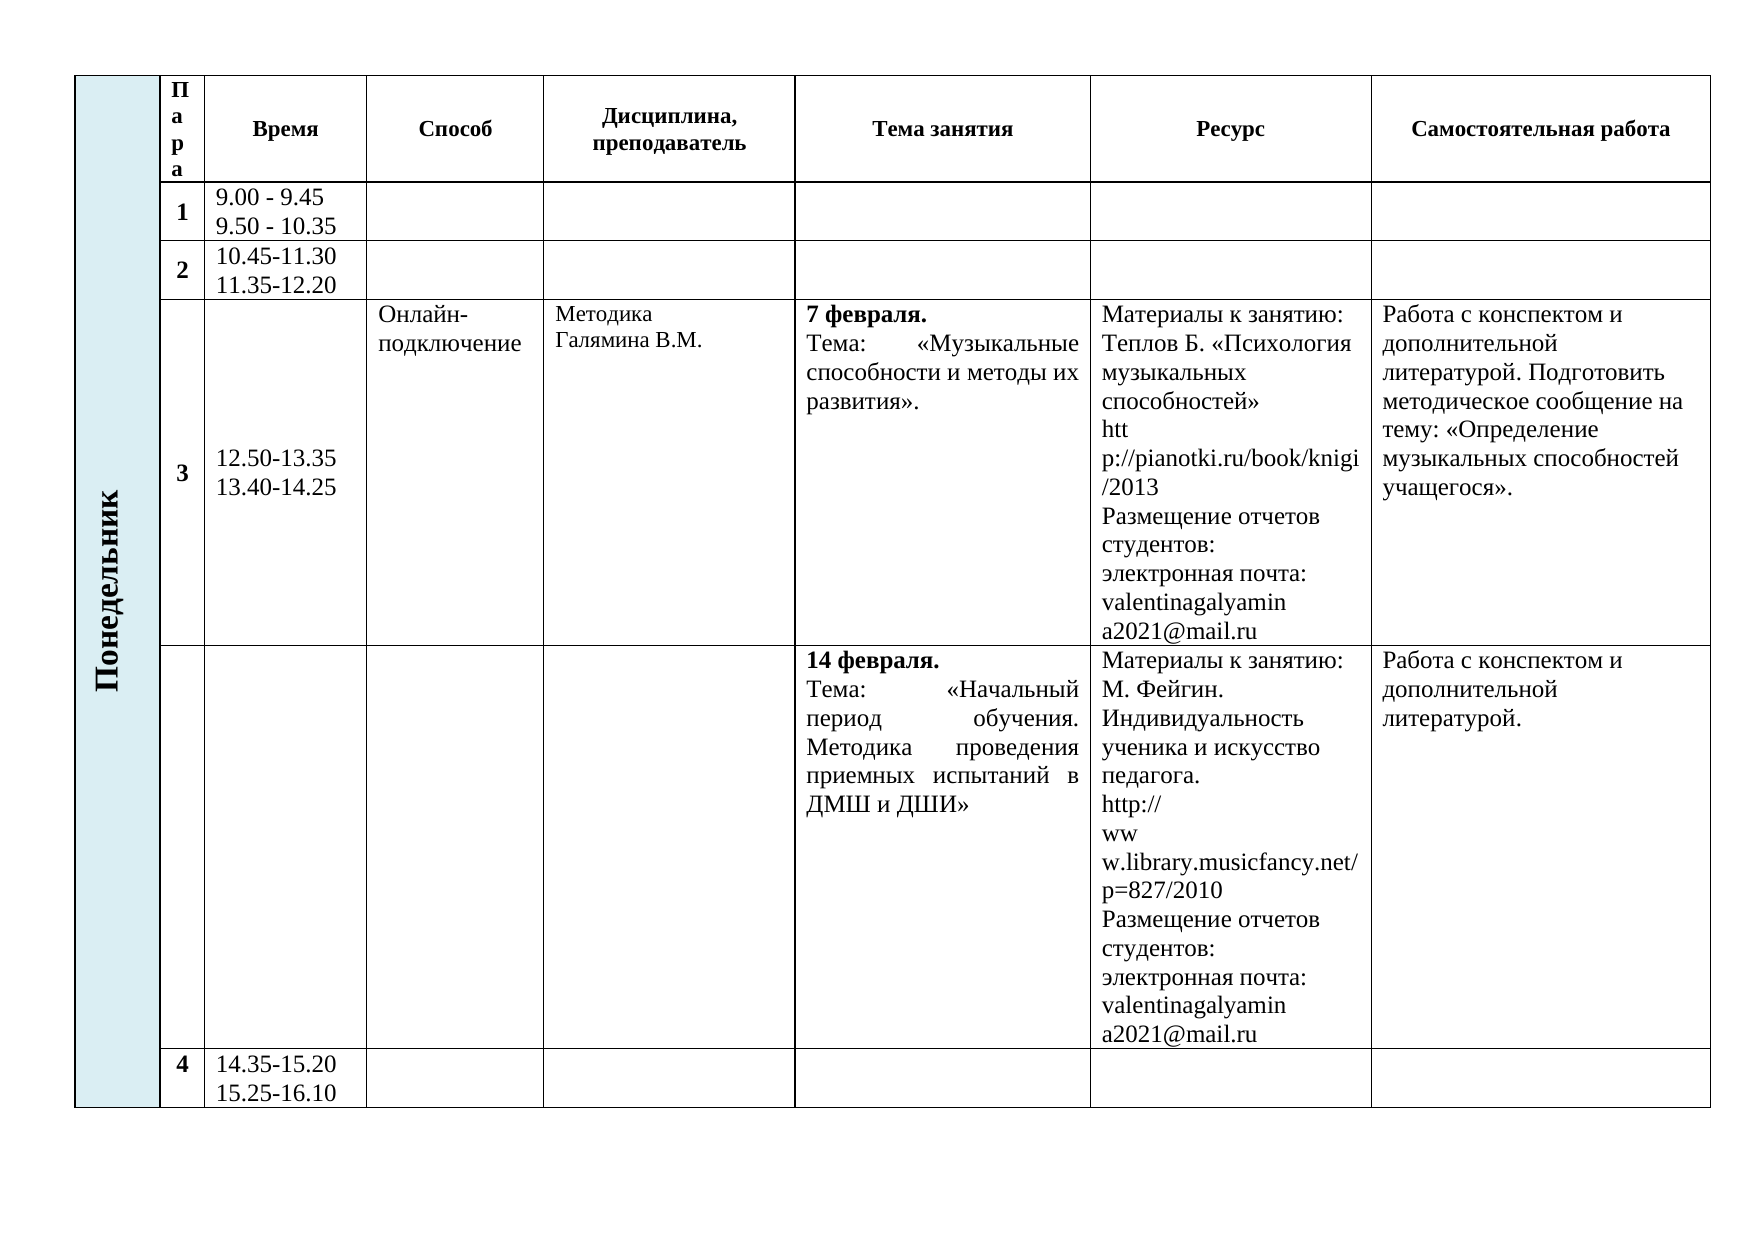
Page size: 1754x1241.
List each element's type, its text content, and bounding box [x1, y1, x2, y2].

table_header Ресурс [1091, 76, 1371, 181]
table_cell Материалы к занятию: М. Фейгин. Индивидуальность ученика и искусство педагога. http://www.library.musicfancy.net/p=827/2010 Размещение отчетов студентов: электронная почта: valentinagalyamina2021@mail.ru [1091, 646, 1371, 1048]
table_header Пара [161, 76, 204, 181]
table_cell 4 [161, 1049, 204, 1107]
table_cell [544, 1049, 794, 1107]
table_cell [161, 646, 204, 1048]
table_cell Работа с конспектом и дополнительной литературой. Подготовить методическое сообщение на тему: «Определение музыкальных способностей учащегося». [1372, 300, 1710, 644]
table_header Время [205, 76, 366, 181]
table_header Понедельник 7 и 14.02.2022 [76, 76, 159, 1107]
table_cell [1372, 1049, 1710, 1107]
table_cell [796, 183, 1090, 240]
table_cell [1091, 183, 1371, 240]
table_cell Материалы к занятию: Теплов Б. «Психология музыкальных способностей» http://pianotki.ru/book/knigi/2013 Размещение отчетов студентов: электронная почта: valentinagalyamina2021@mail.ru [1091, 300, 1371, 644]
table_cell 14 февраля. Тема: «Начальный период обучения. Методика проведения приемных испытаний в ДМШ и ДШИ» [796, 646, 1090, 1048]
table_cell [1091, 241, 1371, 298]
table_header Дисциплина, преподаватель [544, 76, 794, 181]
table_cell 14.35-15.20 15.25-16.10 [205, 1049, 366, 1107]
table_cell 2 [161, 241, 204, 298]
table_cell 10.45-11.30 11.35-12.20 [205, 241, 366, 298]
table_cell [1091, 1049, 1371, 1107]
table_cell 9.00 - 9.45 9.50 - 10.35 [205, 183, 366, 240]
table_cell [796, 241, 1090, 298]
table_cell [544, 241, 794, 298]
table_cell [367, 646, 543, 1048]
table_cell [367, 1049, 543, 1107]
table_cell [544, 646, 794, 1048]
table_cell Онлайн-подключение [367, 300, 543, 644]
table_cell 12.50-13.35 13.40-14.25 [205, 300, 366, 644]
table_header Тема занятия [796, 76, 1090, 181]
table_cell [367, 241, 543, 298]
table_cell Методика Галямина В.М. [544, 300, 794, 644]
table_cell Работа с конспектом и дополнительной литературой. [1372, 646, 1710, 1048]
table_cell 1 [161, 183, 204, 240]
table_cell [796, 1049, 1090, 1107]
table_cell 3 [161, 300, 204, 644]
table_cell [367, 183, 543, 240]
table_cell [1372, 241, 1710, 298]
table_cell 7 февраля. Тема: «Музыкальные способности и методы их развития». [796, 300, 1090, 644]
table_header Способ [367, 76, 543, 181]
table_cell [544, 183, 794, 240]
table_cell [1372, 183, 1710, 240]
table_cell [205, 646, 366, 1048]
table_header Самостоятельная работа [1372, 76, 1710, 181]
